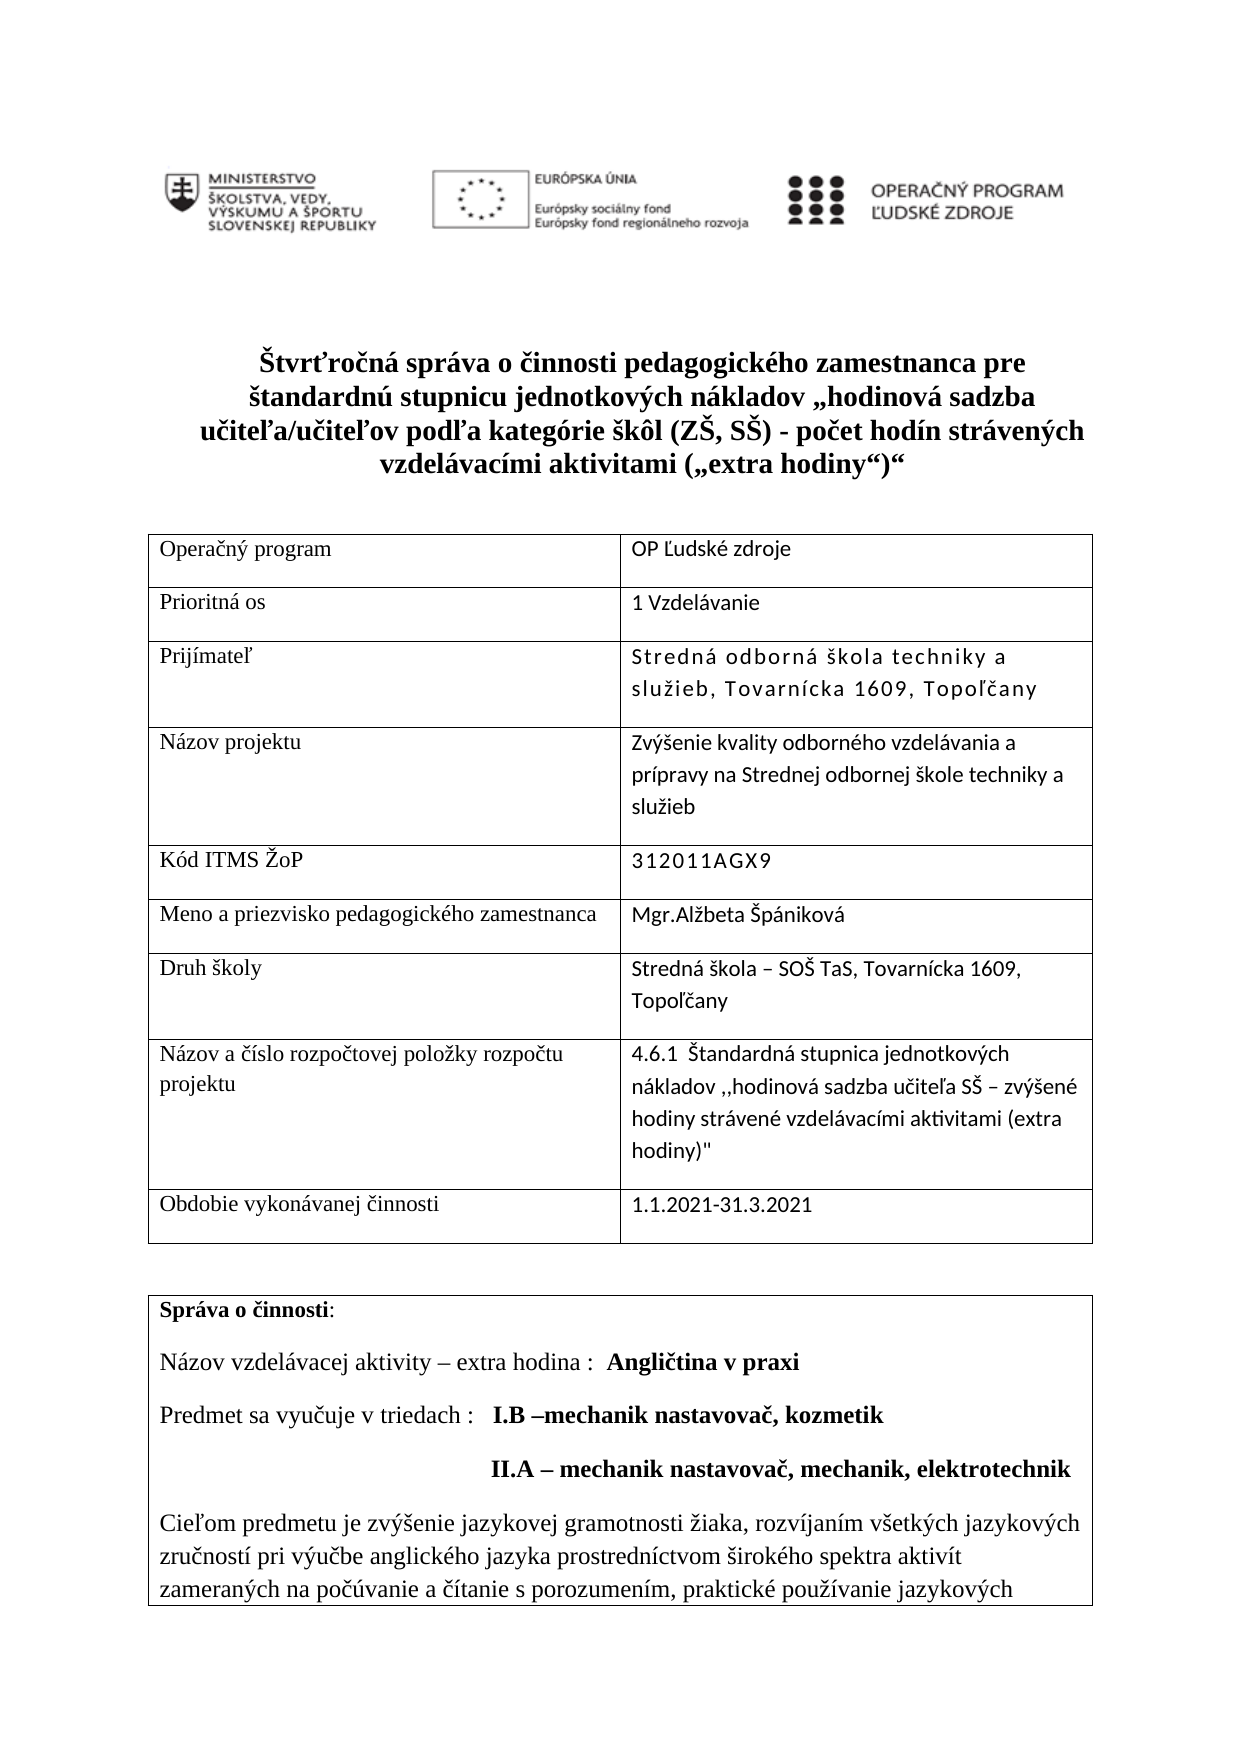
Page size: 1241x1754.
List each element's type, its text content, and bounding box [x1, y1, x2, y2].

table_header OP Ľudské zdroje [621, 535, 1092, 587]
list Štvrťročná správa o činnosti pedagogického zamestnanca pre štandardnú stupnicu jednotkových nákladov „hodinová sadzba učiteľa/učiteľov podľa kategórie škôl (ZŠ, SŠ) - počet hodín strávených vzdelávacími aktivitami („extra hodiny“)“ [192, 346, 1093, 480]
picture [147, 147, 1093, 267]
table_cell Názov projektu [149, 728, 620, 845]
table_cell Stredná odborná škola techniky a služieb, Tovarnícka 1609, Topoľčany [621, 642, 1092, 727]
table_cell Mgr.Alžbeta Špániková [621, 900, 1092, 953]
table_header Operačný program [149, 535, 620, 587]
table_cell Zvýšenie kvality odborného vzdelávania a prípravy na Strednej odbornej škole techniky a služieb [621, 728, 1092, 845]
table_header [149, 1296, 1092, 1605]
table_cell 1 Vzdelávanie [621, 588, 1092, 641]
table_cell 4.6.1 Štandardná stupnica jednotkových nákladov ,,hodinová sadzba učiteľa SŠ – zvýšené hodiny strávené vzdelávacími aktivitami (extra hodiny)" [621, 1040, 1092, 1189]
table_cell Kód ITMS ŽoP [149, 846, 620, 899]
table_cell Obdobie vykonávanej činnosti [149, 1190, 620, 1243]
table_cell Názov a číslo rozpočtovej položky rozpočtu projektu [149, 1040, 620, 1189]
table_cell Prijímateľ [149, 642, 620, 727]
table_cell 1.1.2021-31.3.2021 [621, 1190, 1092, 1243]
table_cell Prioritná os [149, 588, 620, 641]
table_cell Stredná škola – SOŠ TaS, Tovarnícka 1609, Topoľčany [621, 954, 1092, 1038]
table_cell Meno a priezvisko pedagogického zamestnanca [149, 900, 620, 953]
table_cell Druh školy [149, 954, 620, 1038]
table_cell 312011AGX9 [621, 846, 1092, 899]
